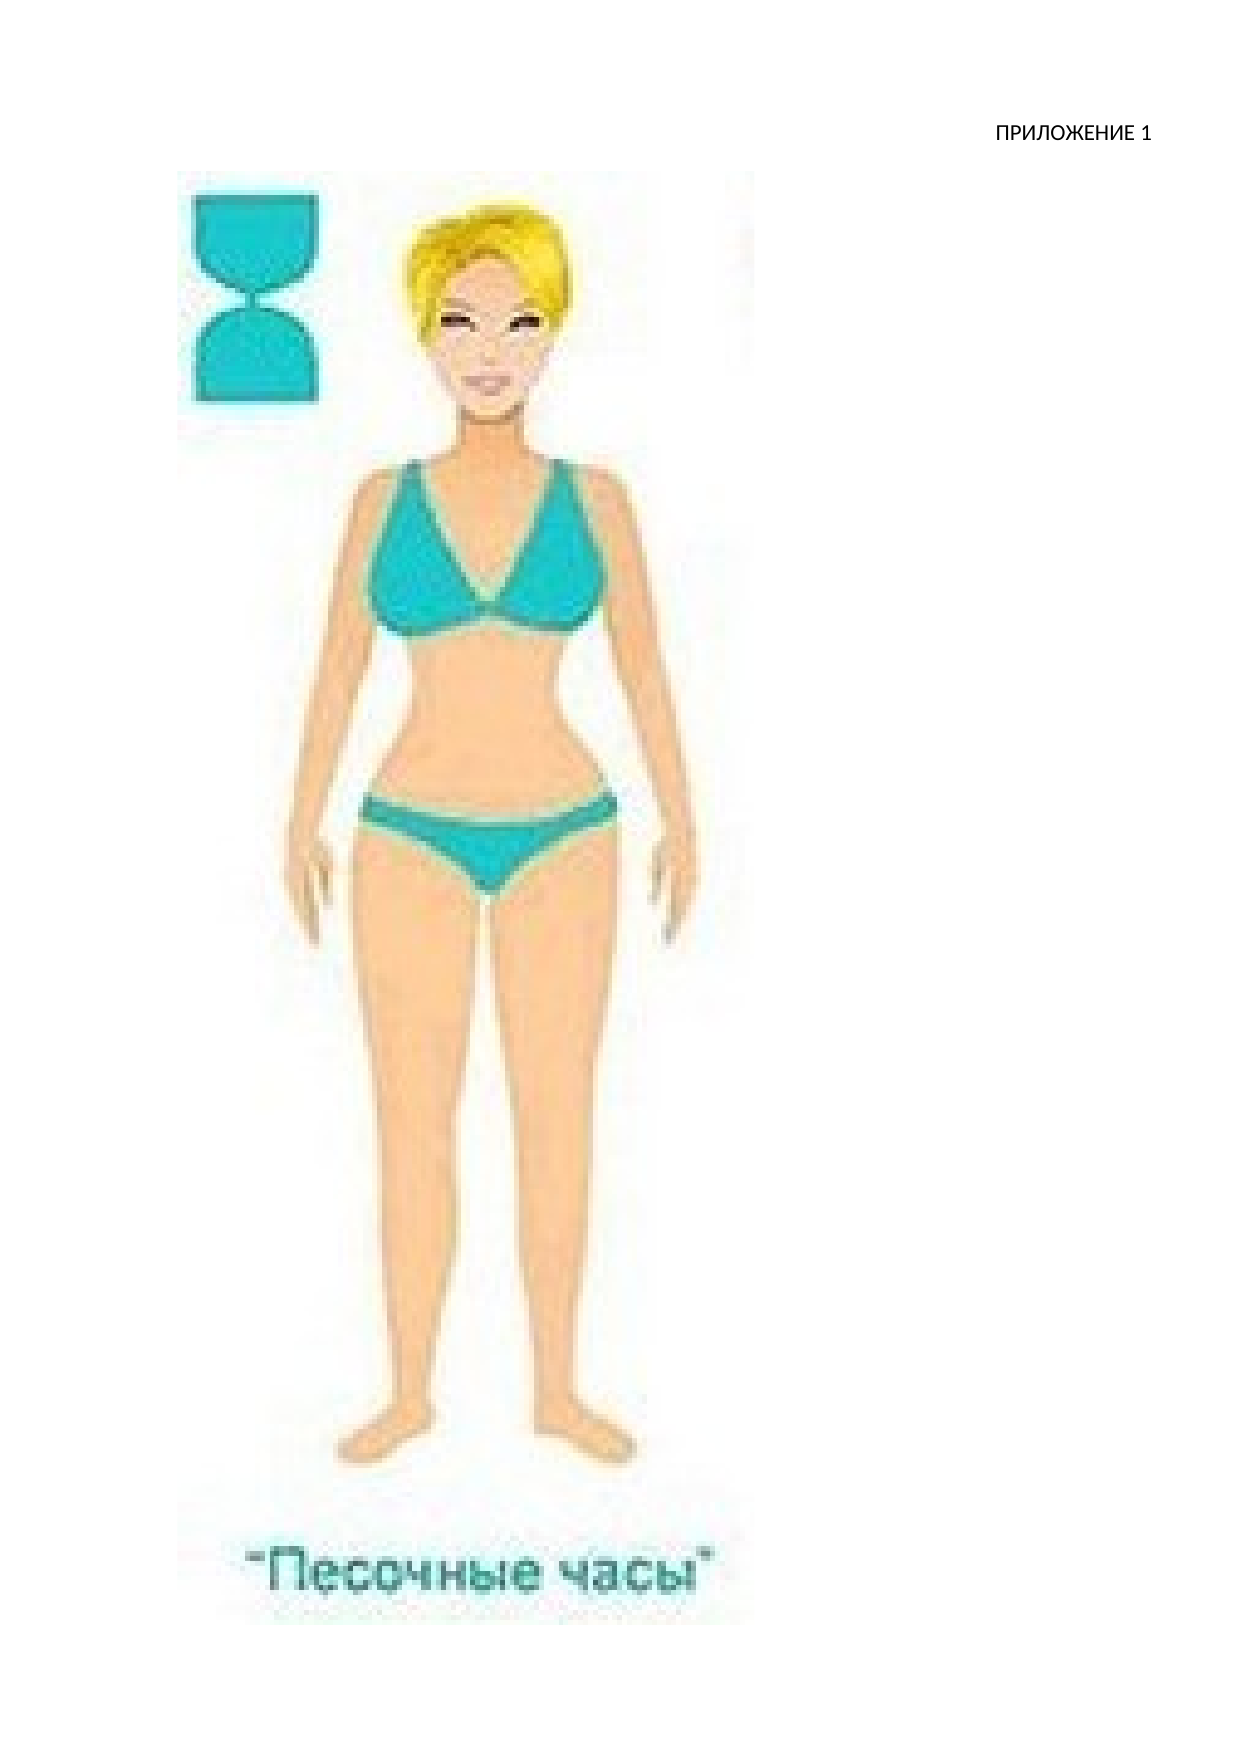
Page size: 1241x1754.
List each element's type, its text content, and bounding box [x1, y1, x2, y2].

text ПРИЛОЖЕНИЕ 1 [177, 118, 1152, 146]
picture [177, 171, 755, 1625]
